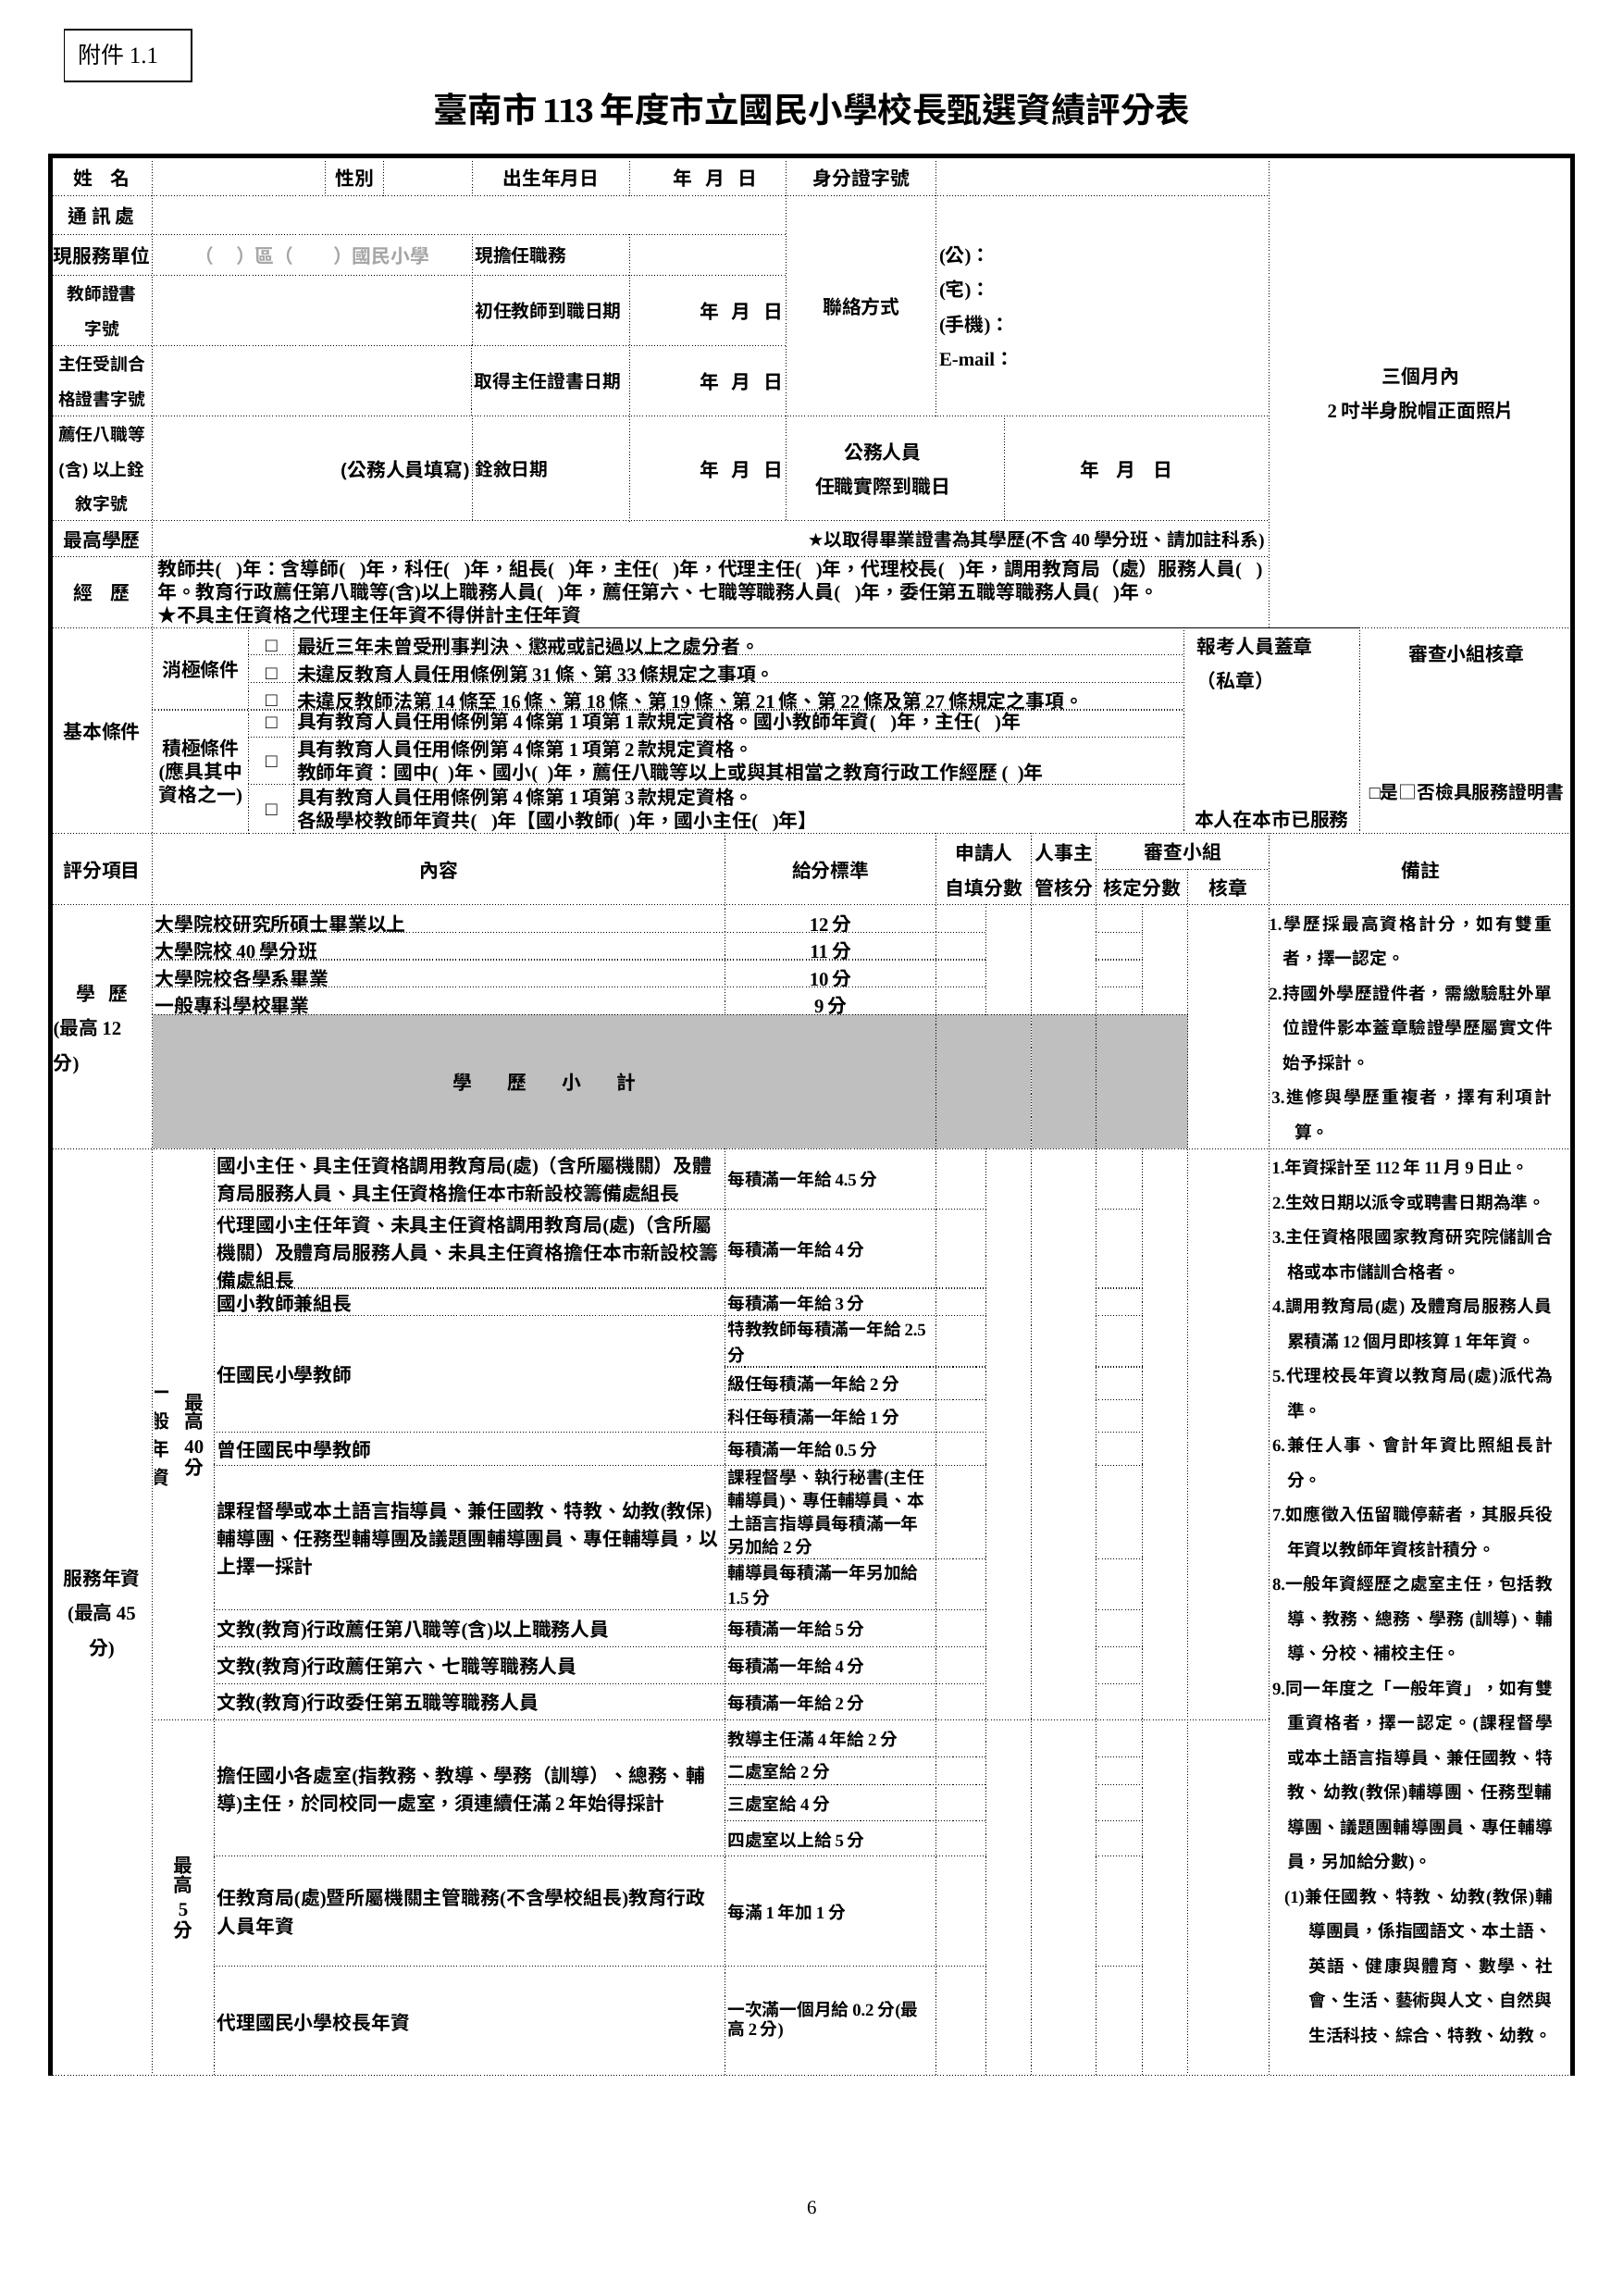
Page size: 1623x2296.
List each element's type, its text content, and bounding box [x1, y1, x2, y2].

table_cell 內容 [153, 833, 725, 904]
table_cell 任國民小學教師 [214, 1315, 725, 1432]
table_cell □ [248, 737, 294, 784]
table_cell 學歷小計 [153, 1014, 936, 1148]
table_cell [936, 1465, 985, 1558]
table_cell [629, 234, 786, 275]
table_cell 具有教育人員任用條例第4條第1項第2款規定資格。 教師年資：國中( )年、國小( )年，薦任八職等以上或與其相當之教育行政工作經歷 ( )年 [294, 737, 1183, 784]
table_cell [936, 1855, 985, 1965]
table_cell 1.年資採計至112年11月9日止。 2.生效日期以派令或聘書日期為準。 3.主任資格限國家教育研究院儲訓合格或本市儲訓合格者。 4.調用教育局(處) 及體育局服務人員累積滿12個月即核算1年年資。 5.代理校長年資以教育局(處)派代為準。 6.兼任人事、會計年資比照組長計分。 7.如應徵入伍留職停薪者，其服兵役年資以教師年資核計積分。 8.一般年資經歷之處室主任，包括教導、教務、總務、學務 (訓導)、輔導、分校、補校主任。 9.同一年度之「一般年資」，如有雙重資格者，擇一認定。(課程督學或本土語言指導員、兼任國教、特教、幼教(教保)輔導團、任務型輔導團、議題團輔導團員、專任輔導員，另加給分數)。 (1)兼任國教、特教、幼教(教保)輔導團員，係指國語文、本土語、英語、健康與體育、數學、社會、生活、藝術與人文、自然與生活科技、綜合、特教、幼教。 (2)各議題團輔導團員，係指環境、人權、資訊、性別平等、海洋。 (3)各任務型輔導團，係指防災、食育、總務(總務諮詢)、教師專業發展評鑑(不含種子學校)、家庭教育、健康促進、交通安全教育、新住民語文教育輔導團及低碳校園小組、多媒體小組。 以上均須出具聘書或聘函以資證明。 10.服務證明，應請原服務單位開具「服務證明書」，詳註其「擔任處室主任之職稱」、「級任」、「科任」等字樣；並請註明擔任各職務之起迄年月，無法證明者，不予採計；出具聘書者，亦不予採計。 11.特別年資中第一項加分，以擇一且優採計。 (1)分校主任比照教導主任。 (2)兼任補校主任不予採計。 [1269, 1148, 1570, 2075]
table_cell [936, 932, 985, 959]
table_cell [936, 1366, 985, 1399]
table_cell 每積滿一年給2分 [725, 1683, 936, 1719]
table_cell [936, 987, 985, 1014]
table_cell （ ）區（ ）國民小學 [153, 234, 472, 275]
table_cell 科任每積滿一年給1分 [725, 1399, 936, 1432]
table_cell [1096, 932, 1142, 959]
table_cell 文教(教育)行政薦任第八職等(含)以上職務人員 [214, 1609, 725, 1646]
table_header 三個月內 2吋半身脫帽正面照片 [1269, 158, 1570, 627]
table_cell (公務人員填寫) [153, 416, 472, 520]
table_cell [1096, 1366, 1142, 1399]
table_cell [1096, 1465, 1142, 1558]
table_cell 國小教師兼組長 [214, 1287, 725, 1315]
table_cell 大學院校40學分班 [153, 932, 725, 959]
table_cell 文教(教育)行政委任第五職等職務人員 [214, 1683, 725, 1719]
table_cell 申請人 自填分數 [936, 833, 1031, 904]
table_header [153, 158, 326, 195]
table_cell 未違反教育人員任用條例第31條、第33條規定之事項。 [294, 654, 1183, 682]
table_cell [1096, 1399, 1142, 1432]
table_cell 銓敘日期 [472, 416, 629, 520]
table_cell 級任每積滿一年給2分 [725, 1366, 936, 1399]
table_header 姓 名 [53, 158, 153, 195]
table_cell 聯絡方式 [787, 195, 936, 416]
table_cell [1096, 1719, 1142, 1756]
table_cell [936, 1432, 985, 1465]
table_cell [1096, 904, 1142, 932]
table_cell 特教教師每積滿一年給2.5分 [725, 1315, 936, 1366]
table_cell 11分 [725, 932, 936, 959]
table_cell [936, 1966, 985, 2075]
table_cell [985, 904, 1031, 1014]
table_cell 未違反教師法第14條至16條、第18條、第19條、第21條、第22條及第27條規定之事項。 [294, 682, 1183, 709]
table_cell [1096, 987, 1142, 1014]
table_cell [936, 1609, 985, 1646]
table_cell [936, 1315, 985, 1366]
subtitle 臺南市113年度市立國民小學校長甄選資績評分表 [69, 72, 1554, 142]
table_cell 具有教育人員任用條例第4條第1項第1款規定資格。國小教師年資( )年，主任( )年 [294, 709, 1183, 737]
table_cell [936, 1719, 985, 1756]
table_cell [1096, 1432, 1142, 1465]
table_cell [1096, 1646, 1142, 1682]
table_cell 每滿1年加1分 [725, 1855, 936, 1965]
table_cell [1096, 1315, 1142, 1366]
table_cell [985, 1148, 1031, 1719]
table_cell 學 歷 (最高12分) [53, 904, 153, 1148]
table_cell [1096, 1756, 1142, 1784]
table_cell [1096, 1966, 1142, 2075]
table_cell 核定分數 [1096, 869, 1188, 904]
table_cell [1096, 1558, 1142, 1609]
table_cell 最近三年未曾受刑事判決、懲戒或記過以上之處分者。 [294, 628, 1183, 654]
table_cell 服務年資 (最高45分) [53, 1148, 153, 2075]
table_cell 最高40分 一 般 年 資 [153, 1148, 214, 1719]
table_cell 每積滿一年給5分 [725, 1609, 936, 1646]
table_cell 大學院校各學系畢業 [153, 959, 725, 987]
table_header 身分證字號 [787, 158, 936, 195]
table_cell 積極條件 (應具其中資格之一) [153, 709, 248, 833]
table_header 性別 [326, 158, 383, 195]
table_cell [1096, 1287, 1142, 1315]
table_cell [1096, 1683, 1142, 1719]
table_cell □ [248, 627, 294, 654]
table_header [383, 158, 472, 195]
table_cell 消極條件 [153, 627, 248, 709]
table_cell 每積滿一年給4分 [725, 1209, 936, 1287]
table_cell 課程督學、執行秘書(主任輔導員)、專任輔導員、本土語言指導員每積滿一年另加給2分 [725, 1465, 936, 1558]
table_cell 年 月 日 [629, 416, 786, 520]
table_cell 人事主管核分 [1032, 833, 1096, 904]
table_cell [1183, 628, 1359, 833]
table_cell 經 歷 [53, 556, 153, 627]
table_cell [153, 345, 471, 416]
table_cell [936, 904, 985, 932]
table_cell 10分 [725, 959, 936, 987]
table_cell 年 月 日 [629, 345, 786, 416]
table_cell (公)： (宅)： (手機)： E-mail： [936, 195, 1269, 416]
table_cell 教師共( )年：含導師( )年，科任( )年，組長( )年，主任( )年，代理主任( )年，代理校長( )年，調用教育局（處）服務人員( )年。教育行政薦任第八職等(含)以上職務人員( )年，薦任第六、七職等職務人員( )年，委任第五職等職務人員( )年。 ★不具主任資格之代理主任年資不得併計主任年資 [153, 556, 1269, 627]
table_cell [153, 195, 786, 234]
table_cell [1188, 904, 1269, 1148]
table_cell 大學院校研究所碩士畢業以上 [153, 904, 725, 932]
table_cell [1096, 1209, 1142, 1287]
table_cell [936, 1646, 985, 1682]
table_cell 最高5分 特 別 年 資 [153, 1719, 214, 2075]
table_cell [936, 959, 985, 987]
table_cell 四處室以上給5分 [725, 1820, 936, 1855]
table_cell [936, 1558, 985, 1609]
table_cell [936, 1209, 985, 1287]
table_header 年 月 日 [629, 158, 786, 195]
table_cell [1188, 1148, 1269, 1719]
table_cell [936, 1820, 985, 1855]
table_cell 三處室給4分 [725, 1784, 936, 1820]
table_cell 通 訊 處 [53, 195, 153, 234]
table_cell [936, 1148, 985, 1209]
table_cell 核章 [1188, 869, 1269, 904]
table_cell 審查小組核章 □是□否檢具服務證明書 [1360, 627, 1570, 833]
table_cell 輔導員每積滿一年另加給1.5分 [725, 1558, 936, 1609]
table_cell 年 月 日 [1005, 416, 1269, 520]
table_cell 基本條件 [53, 627, 153, 833]
table_cell [1032, 1014, 1096, 1148]
table_header [936, 158, 1269, 195]
table_cell [936, 1014, 1031, 1148]
table_cell [936, 1399, 985, 1432]
table_cell 一次滿一個月給0.2分(最高2分) [725, 1966, 936, 2075]
table_cell 每積滿一年給4.5分 [725, 1148, 936, 1209]
table_cell [936, 1683, 985, 1719]
table_cell 擔任國小各處室(指教務、教導、學務（訓導）、總務、輔導)主任，於同校同一處室，須連續任滿2年始得採計 [214, 1719, 725, 1855]
table_cell 每積滿一年給3分 [725, 1287, 936, 1315]
table_cell 具有教育人員任用條例第4條第1項第3款規定資格。 各級學校教師年資共( )年【國小教師( )年，國小主任( )年】 [294, 784, 1183, 833]
table_cell □ [248, 654, 294, 682]
table_cell 課程督學或本土語言指導員、兼任國教、特教、幼教(教保)輔導團、任務型輔導團及議題團輔導團員、專任輔導員，以上擇一採計 [214, 1465, 725, 1609]
table_cell 教師證書 字號 [53, 275, 153, 345]
table_cell [936, 1784, 985, 1820]
table_cell 代理國小主任年資、未具主任資格調用教育局(處)（含所屬機關）及體育局服務人員、未具主任資格擔任本市新設校籌備處組長 [214, 1209, 725, 1287]
table_cell [1096, 1820, 1142, 1855]
table_cell 最高學歷 [53, 520, 153, 556]
table_cell 9分 [725, 987, 936, 1014]
table_cell 公務人員 任職實際到職日 [787, 416, 1005, 520]
table_cell 備註 [1269, 833, 1570, 904]
table_cell 主任受訓合格證書字號 [53, 345, 153, 416]
table_cell [936, 1756, 985, 1784]
table_cell 現服務單位 [53, 234, 153, 275]
table_cell 任教育局(處)暨所屬機關主管職務(不含學校組長)教育行政人員年資 [214, 1855, 725, 1965]
table_cell [1096, 1784, 1142, 1820]
table_cell [1032, 1719, 1096, 2075]
table_cell 取得主任證書日期 [471, 345, 629, 416]
table_cell [1096, 1609, 1142, 1646]
table_cell [1096, 1014, 1188, 1148]
table_cell 現擔任職務 [472, 234, 629, 275]
table_cell [1032, 1148, 1096, 1719]
table_cell □ [248, 682, 294, 709]
table_cell 初任教師到職日期 [472, 275, 629, 345]
table_cell [1096, 959, 1142, 987]
table_cell [936, 1287, 985, 1315]
table_cell [153, 275, 472, 345]
table_cell [153, 520, 786, 556]
table_cell [1142, 1148, 1188, 1719]
table_cell 每積滿一年給0.5分 [725, 1432, 936, 1465]
table_cell [985, 1719, 1031, 2075]
table_cell 曾任國民中學教師 [214, 1432, 725, 1465]
table_cell 國小主任、具主任資格調用教育局(處)（含所屬機關）及體育局服務人員、具主任資格擔任本市新設校籌備處組長 [214, 1148, 725, 1209]
table_cell 評分項目 [53, 833, 153, 904]
table_cell 給分標準 [725, 833, 936, 904]
table_cell 代理國民小學校長年資 [214, 1966, 725, 2075]
table_cell 1.學歷採最高資格計分，如有雙重者，擇一認定。 2.持國外學歷證件者，需繳驗駐外單位證件影本蓋章驗證學歷屬實文件始予採計。 3.進修與學歷重複者，擇有利項計算。 [1269, 904, 1570, 1148]
table_cell 文教(教育)行政薦任第六、七職等職務人員 [214, 1646, 725, 1682]
table_cell □ [248, 709, 294, 737]
table_cell ★以取得畢業證書為其學歷(不含40學分班、請加註科系) [787, 520, 1269, 556]
table_cell 一般專科學校畢業 [153, 987, 725, 1014]
table_cell 年 月 日 [629, 275, 786, 345]
table_cell 二處室給2分 [725, 1756, 936, 1784]
table_cell □ [248, 784, 294, 833]
table_cell 每積滿一年給4分 [725, 1646, 936, 1682]
table_cell [1188, 1719, 1269, 2075]
table_header 出生年月日 [472, 158, 629, 195]
table_cell [1142, 1719, 1188, 2075]
table_cell [1032, 904, 1096, 1014]
table_cell [1096, 1148, 1142, 1209]
table_cell 12分 [725, 904, 936, 932]
table_cell 薦任八職等(含) 以上銓敘字號 [53, 416, 153, 520]
table_cell 審查小組 [1096, 833, 1269, 869]
table_cell [1142, 904, 1188, 1014]
table_cell 教導主任滿4年給2分 [725, 1719, 936, 1756]
table_cell [1096, 1855, 1142, 1965]
